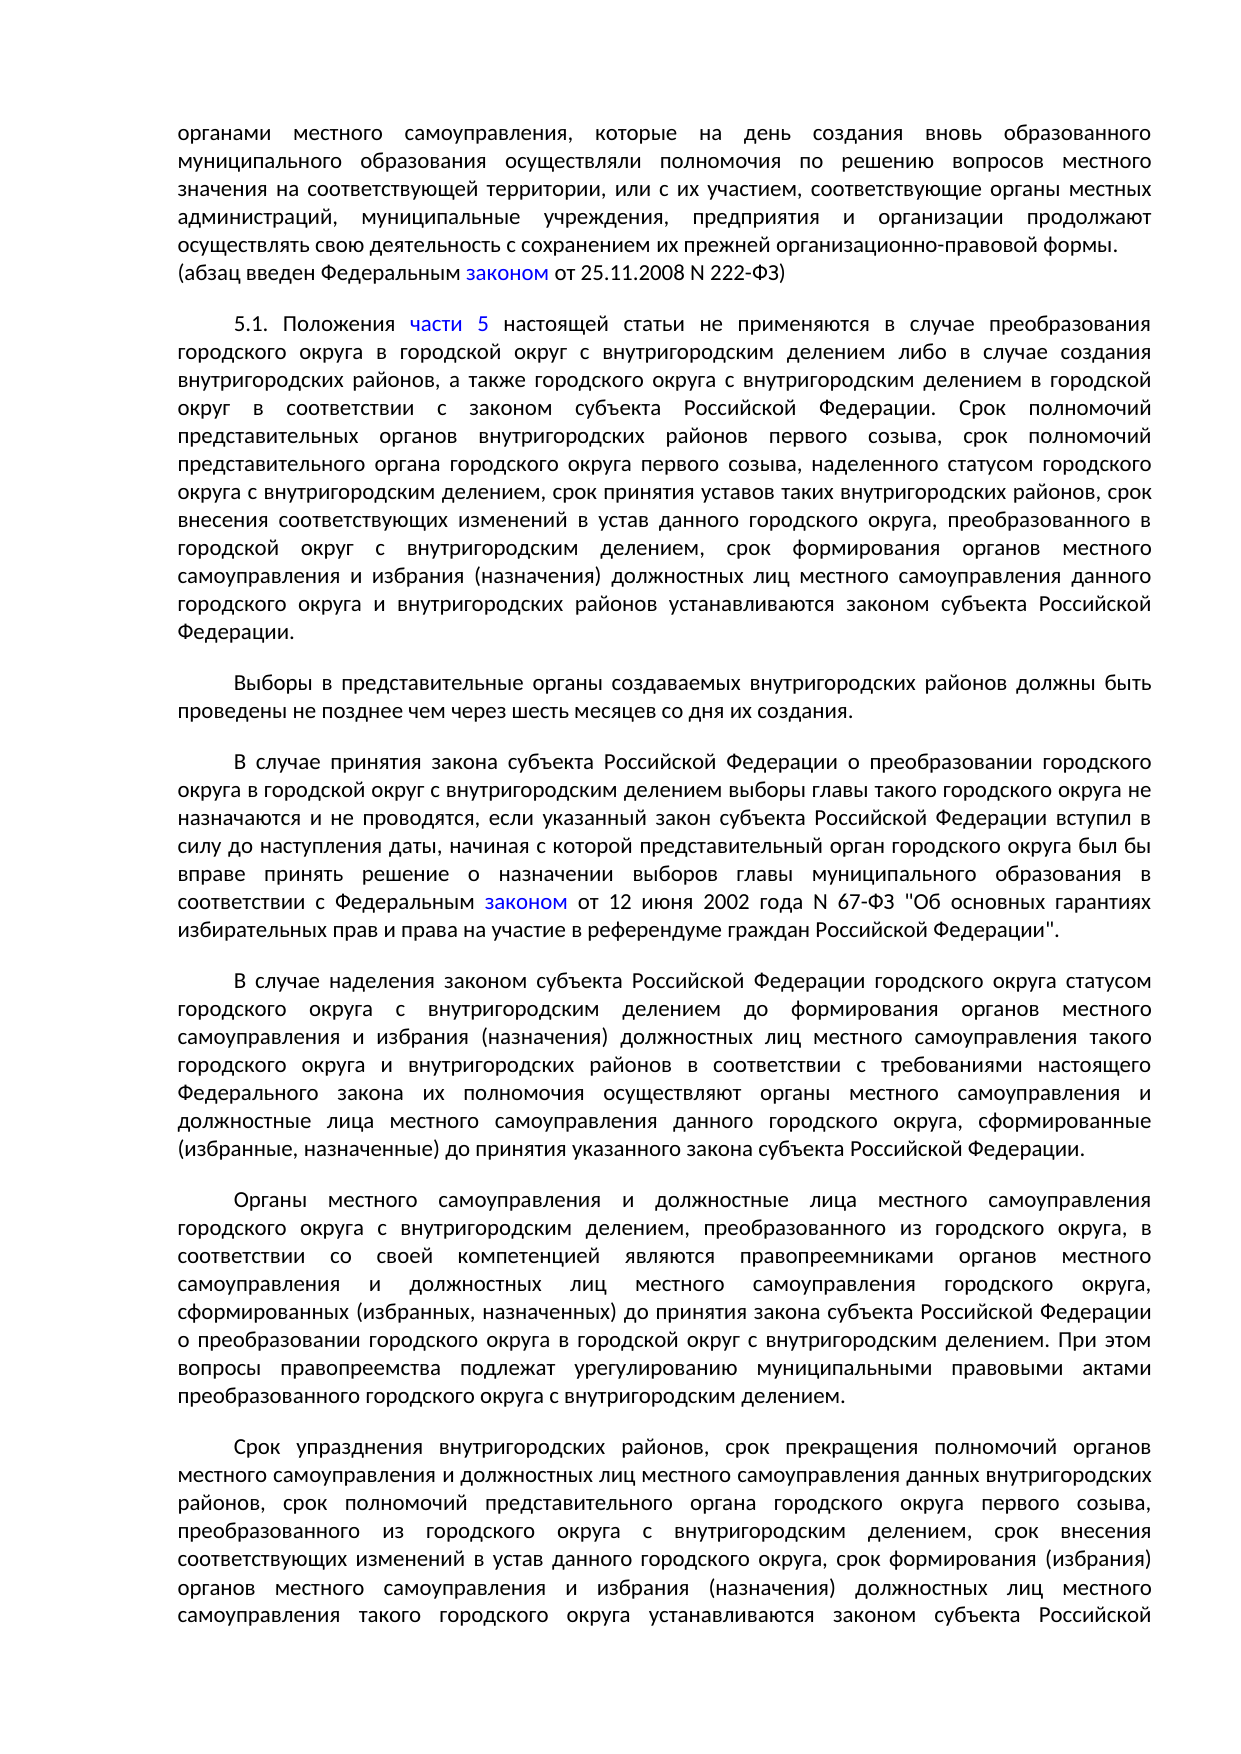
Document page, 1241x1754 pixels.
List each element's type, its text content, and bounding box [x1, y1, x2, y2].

text 5.1. Положения части 5 настоящей статьи не применяются в случае преобразования городского округа в городской округ с внутригородским делением либо в случае создания внутригородских районов, а также городского округа с внутригородским делением в городской округ в соответствии с законом субъекта Российской Федерации. Срок полномочий представительных органов внутригородских районов первого созыва, срок полномочий представительного органа городского округа первого созыва, наделенного статусом городского округа с внутригородским делением, срок принятия уставов таких внутригородских районов, срок внесения соответствующих изменений в устав данного городского округа, преобразованного в городской округ с внутригородским делением, срок формирования органов местного самоуправления и избрания (назначения) должностных лиц местного самоуправления данного городского округа и внутригородских районов устанавливаются законом субъекта Российской Федерации. [177, 309, 1152, 645]
text (абзац введен Федеральным законом от 25.11.2008 N 222-ФЗ) [177, 258, 1152, 286]
text В случае наделения законом субъекта Российской Федерации городского округа статусом городского округа с внутригородским делением до формирования органов местного самоуправления и избрания (назначения) должностных лиц местного самоуправления такого городского округа и внутригородских районов в соответствии с требованиями настоящего Федерального закона их полномочия осуществляют органы местного самоуправления и должностные лица местного самоуправления данного городского округа, сформированные (избранные, назначенные) до принятия указанного закона субъекта Российской Федерации. [177, 966, 1152, 1162]
text В случае принятия закона субъекта Российской Федерации о преобразовании городского округа в городской округ с внутригородским делением выборы главы такого городского округа не назначаются и не проводятся, если указанный закон субъекта Российской Федерации вступил в силу до наступления даты, начиная с которой представительный орган городского округа был бы вправе принять решение о назначении выборов главы муниципального образования в соответствии с Федеральным законом от 12 июня 2002 года N 67-ФЗ "Об основных гарантиях избирательных прав и права на участие в референдуме граждан Российской Федерации". [177, 747, 1152, 943]
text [177, 118, 1152, 258]
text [177, 1432, 1152, 1629]
text Органы местного самоуправления и должностные лица местного самоуправления городского округа с внутригородским делением, преобразованного из городского округа, в соответствии со своей компетенцией являются правопреемниками органов местного самоуправления и должностных лиц местного самоуправления городского округа, сформированных (избранных, назначенных) до принятия закона субъекта Российской Федерации о преобразовании городского округа в городской округ с внутригородским делением. При этом вопросы правопреемства подлежат урегулированию муниципальными правовыми актами преобразованного городского округа с внутригородским делением. [177, 1185, 1152, 1409]
text Выборы в представительные органы создаваемых внутригородских районов должны быть проведены не позднее чем через шесть месяцев со дня их создания. [177, 668, 1152, 724]
